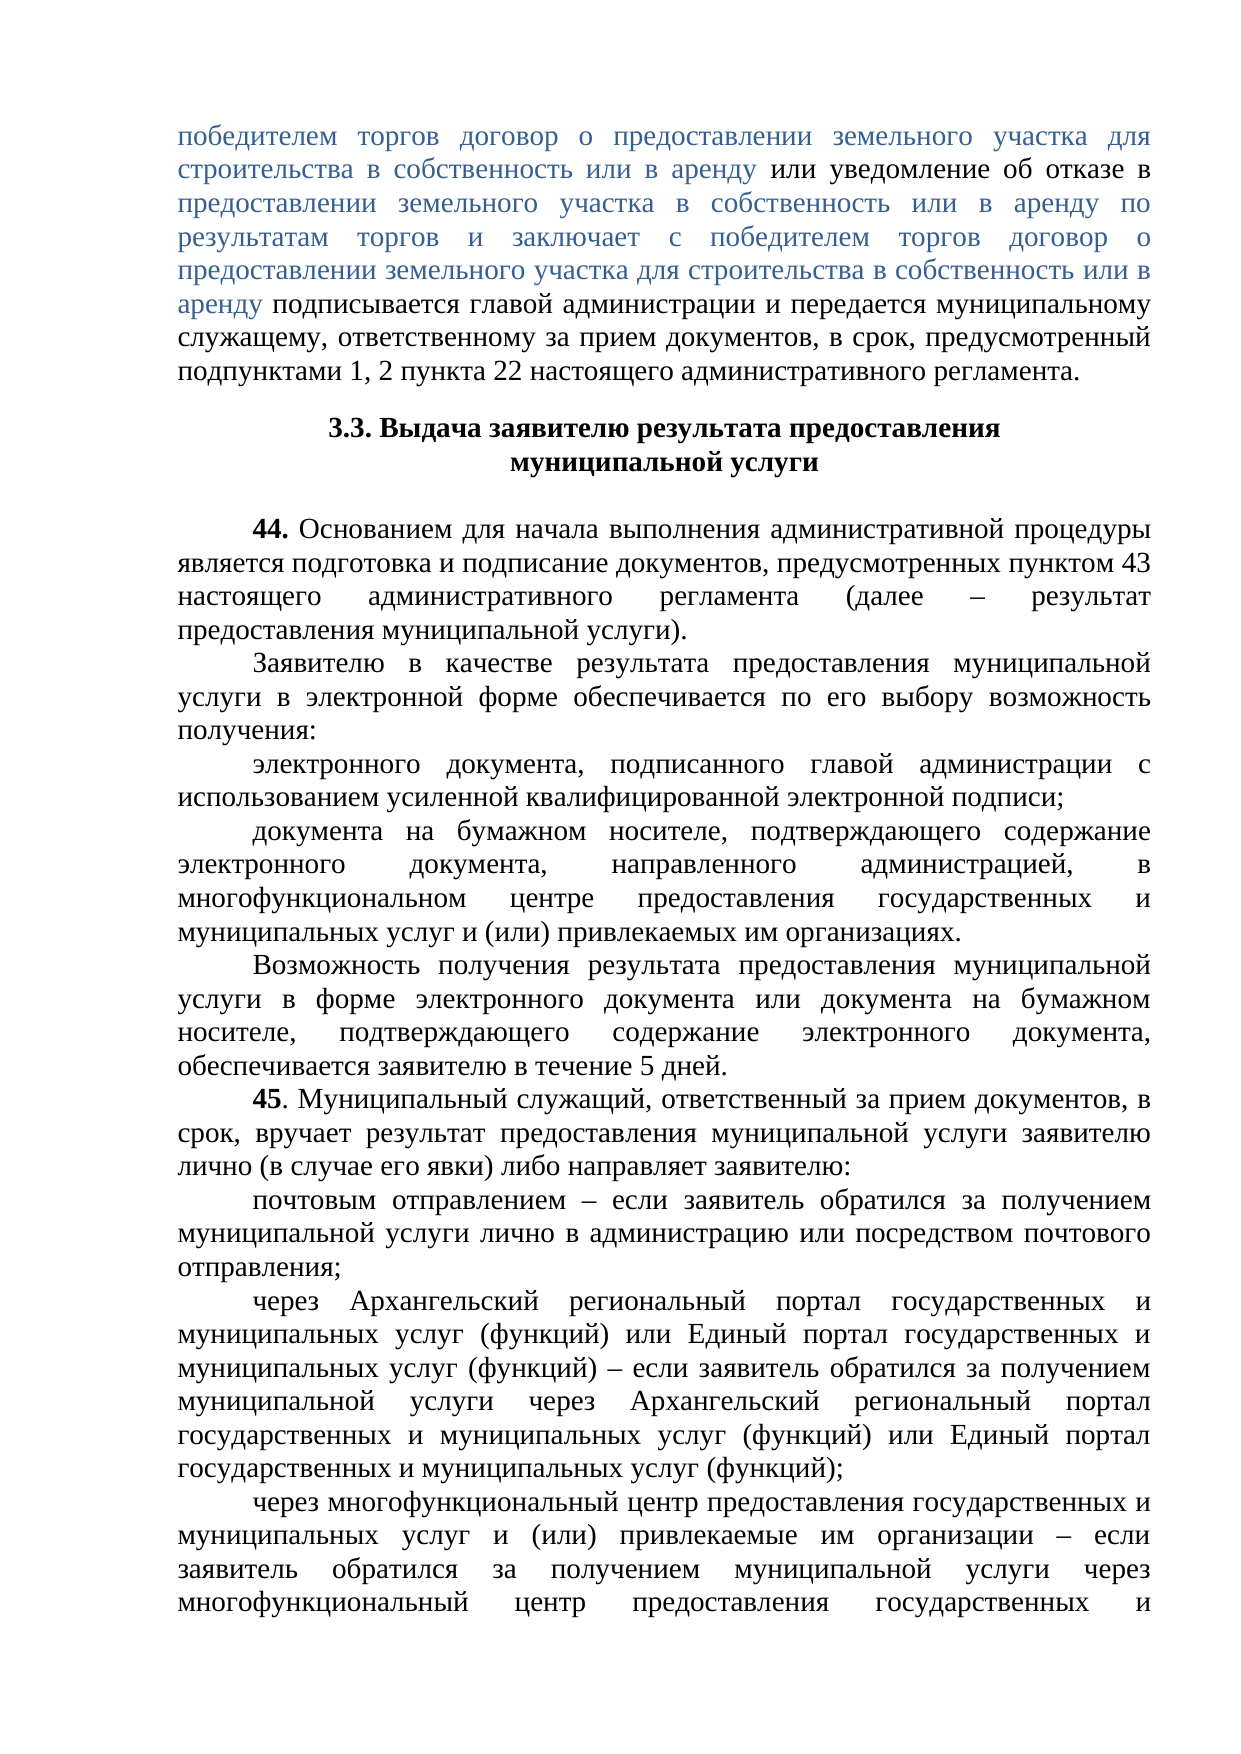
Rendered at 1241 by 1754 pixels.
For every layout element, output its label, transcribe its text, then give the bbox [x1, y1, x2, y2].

text через Архангельский региональный портал государственных и муниципальных услуг (функций) или Единый портал государственных и муниципальных услуг (функций) – если заявитель обратился за получением муниципальной услуги через Архангельский региональный портал государственных и муниципальных услуг (функций) или Единый портал государственных и муниципальных услуг (функций); [177, 1283, 1152, 1484]
text Возможность получения результата предоставления муниципальной услуги в форме электронного документа или документа на бумажном носителе, подтверждающего содержание электронного документа, обеспечивается заявителю в течение 5 дней. [177, 947, 1152, 1081]
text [177, 118, 1152, 386]
text муниципальной услуги [177, 444, 1152, 478]
text документа на бумажном носителе, подтверждающего содержание электронного документа, направленного администрацией, в многофункциональном центре предоставления государственных и муниципальных услуг и (или) привлекаемых им организациях. [177, 813, 1152, 947]
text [177, 1484, 1152, 1618]
text 3.3. Выдача заявителю результата предоставления [177, 411, 1152, 444]
text 44. Основанием для начала выполнения административной процедуры является подготовка и подписание документов, предусмотренных пунктом 43 настоящего административного регламента (далее – результат предоставления муниципальной услуги). [177, 511, 1152, 645]
text почтовым отправлением – если заявитель обратился за получением муниципальной услуги лично в администрацию или посредством почтового отправления; [177, 1182, 1152, 1283]
text электронного документа, подписанного главой администрации с использованием усиленной квалифицированной электронной подписи; [177, 746, 1152, 813]
text Заявителю в качестве результата предоставления муниципальной услуги в электронной форме обеспечивается по его выбору возможность получения: [177, 645, 1152, 746]
text 45. Муниципальный служащий, ответственный за прием документов, в срок, вручает результат предоставления муниципальной услуги заявителю лично (в случае его явки) либо направляет заявителю: [177, 1081, 1152, 1182]
